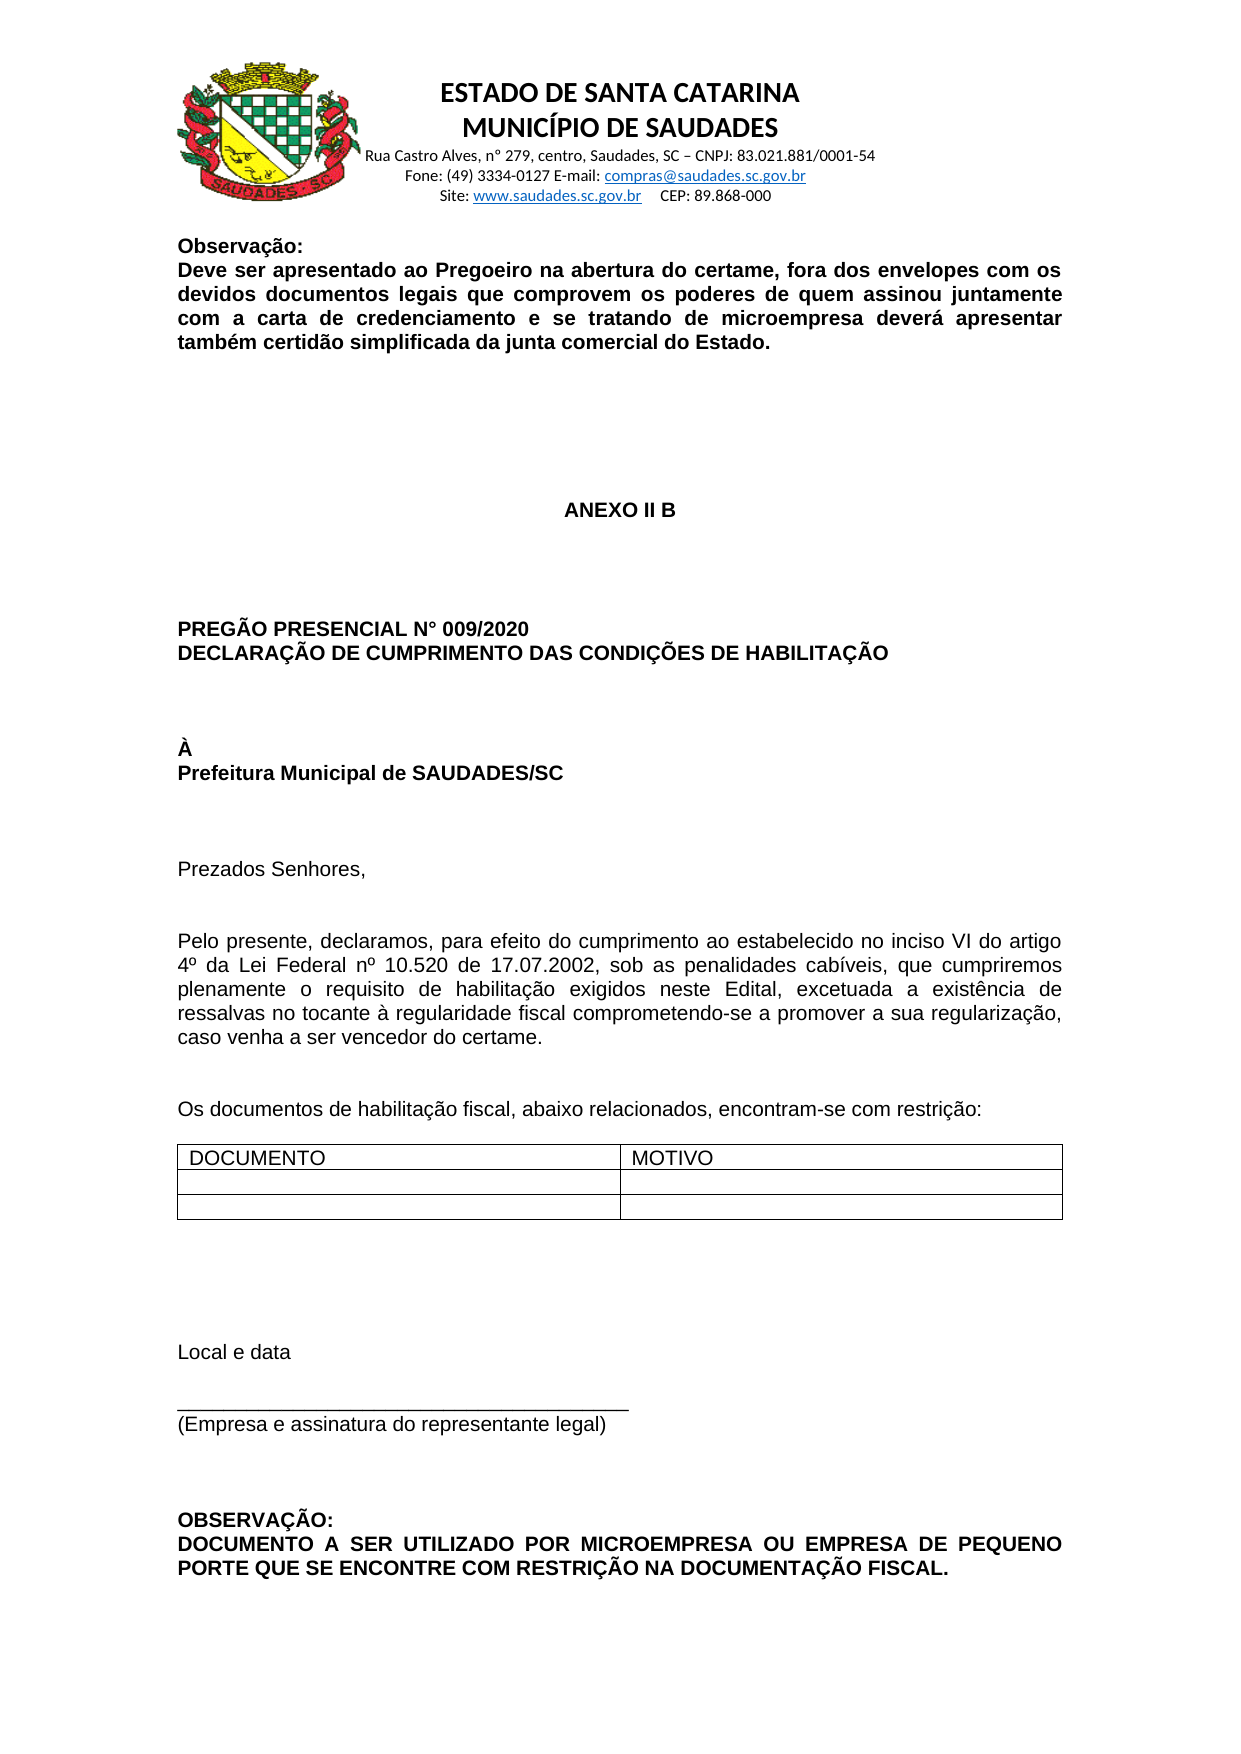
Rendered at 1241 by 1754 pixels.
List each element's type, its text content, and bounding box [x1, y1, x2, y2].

text Observação: [177, 234, 1063, 258]
text ANEXO II B [177, 497, 1063, 521]
text _______________________________________ [177, 1388, 1063, 1412]
table_cell [621, 1170, 1062, 1194]
text Pelo presente, declaramos, para efeito do cumprimento ao estabelecido no inciso VI do artigo 4º da Lei Federal nº 10.520 de 17.07.2002, sob as penalidades cabíveis, que cumpriremos plenamente o requisito de habilitação exigidos neste Edital, excetuada a existência de ressalvas no tocante à regularidade fiscal comprometendo-se a promover a sua regularização, caso venha a ser vencedor do certame. [177, 929, 1063, 1048]
text PREGÃO PRESENCIAL N° 009/2020 [177, 617, 1063, 641]
text Os documentos de habilitação fiscal, abaixo relacionados, encontram-se com restrição: [177, 1096, 1063, 1120]
text Deve ser apresentado ao Pregoeiro na abertura do certame, fora dos envelopes com os devidos documentos legais que comprovem os poderes de quem assinou juntamente com a carta de credenciamento e se tratando de microempresa deverá apresentar também certidão simplificada da junta comercial do Estado. [177, 258, 1063, 354]
table_header DOCUMENTO [178, 1145, 620, 1169]
text Prefeitura Municipal de SAUDADES/SC [177, 761, 1063, 785]
text DOCUMENTO A SER UTILIZADO POR MICROEMPRESA OU EMPRESA DE PEQUENO PORTE QUE SE ENCONTRE COM RESTRIÇÃO NA DOCUMENTAÇÃO FISCAL. [177, 1532, 1063, 1580]
picture [177, 60, 362, 218]
text À [177, 737, 1063, 761]
text Local e data [177, 1340, 1063, 1364]
text DECLARAÇÃO DE CUMPRIMENTO DAS CONDIÇÕES DE HABILITAÇÃO [177, 641, 1063, 665]
table_cell [621, 1195, 1062, 1219]
text (Empresa e assinatura do representante legal) [177, 1412, 1063, 1436]
text OBSERVAÇÃO: [177, 1508, 1063, 1532]
table_cell [178, 1170, 620, 1194]
text Prezados Senhores, [177, 857, 1063, 881]
table_cell [178, 1195, 620, 1219]
table_header MOTIVO [621, 1145, 1062, 1169]
